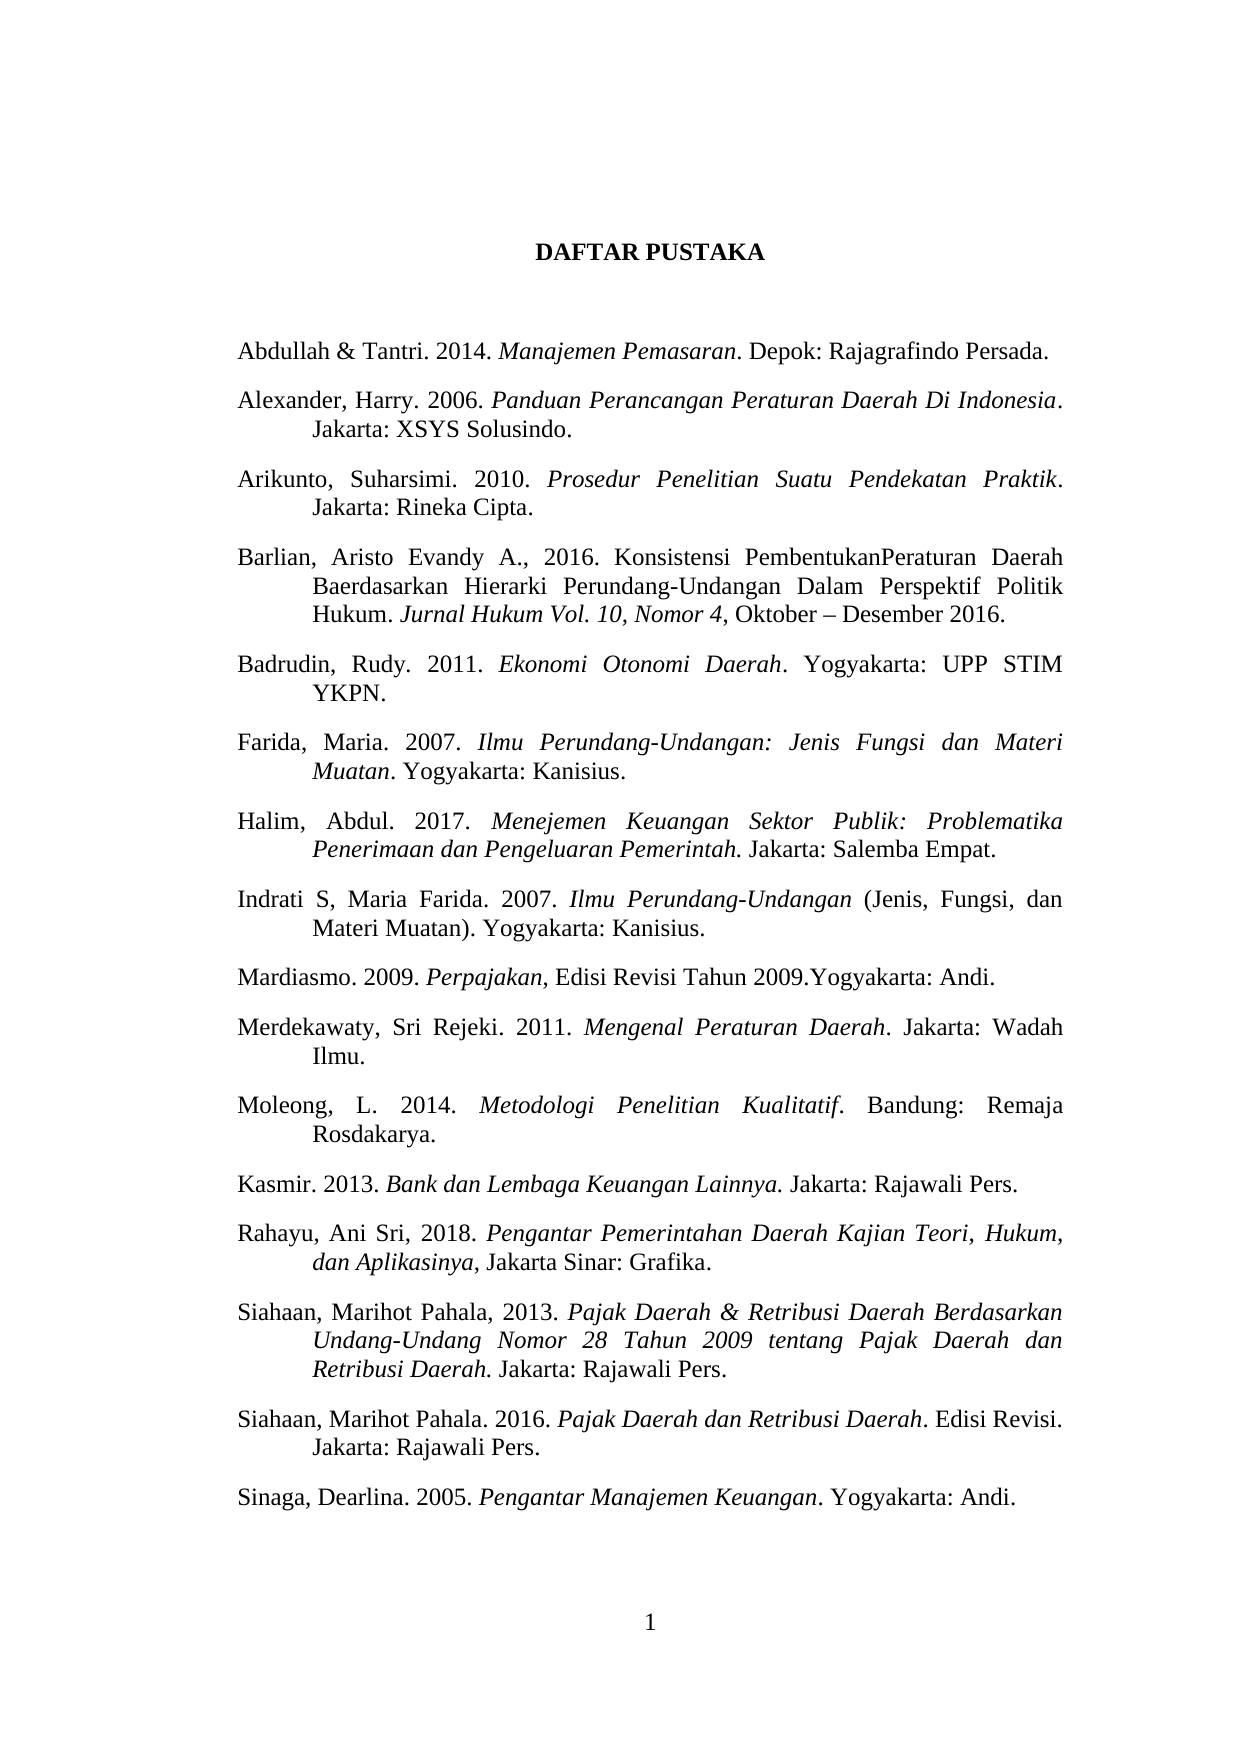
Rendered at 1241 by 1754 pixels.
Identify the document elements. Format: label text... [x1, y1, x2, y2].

text Kasmir. 2013. Bank dan Lembaga Keuangan Lainnya. Jakarta: Rajawali Pers. [237, 1169, 1063, 1197]
text Sinaga, Dearlina. 2005. Pengantar Manajemen Keuangan. Yogyakarta: Andi. [237, 1482, 1063, 1511]
text Siahaan, Marihot Pahala, 2013. Pajak Daerah & Retribusi Daerah Berdasarkan Undang-Undang Nomor 28 Tahun 2009 tentang Pajak Daerah dan Retribusi Daerah. Jakarta: Rajawali Pers. [237, 1297, 1063, 1383]
text Farida, Maria. 2007. Ilmu Perundang-Undangan: Jenis Fungsi dan Materi Muatan. Yogyakarta: Kanisius. [237, 727, 1063, 785]
text Abdullah & Tantri. 2014. Manajemen Pemasaran. Depok: Rajagrafindo Persada. [237, 336, 1063, 364]
subtitle DAFTAR PUSTAKA [237, 237, 1063, 266]
text Mardiasmo. 2009. Perpajakan, Edisi Revisi Tahun 2009.Yogyakarta: Andi. [237, 962, 1063, 991]
text Merdekawaty, Sri Rejeki. 2011. Mengenal Peraturan Daerah. Jakarta: Wadah Ilmu. [237, 1012, 1063, 1069]
text Barlian, Aristo Evandy A., 2016. Konsistensi PembentukanPeraturan Daerah Baerdasarkan Hierarki Perundang-Undangan Dalam Perspektif Politik Hukum. Jurnal Hukum Vol. 10, Nomor 4, Oktober – Desember 2016. [237, 542, 1063, 628]
text Arikunto, Suharsimi. 2010. Prosedur Penelitian Suatu Pendekatan Praktik. Jakarta: Rineka Cipta. [237, 464, 1063, 521]
text Indrati S, Maria Farida. 2007. Ilmu Perundang-Undangan (Jenis, Fungsi, dan Materi Muatan). Yogyakarta: Kanisius. [237, 884, 1063, 942]
text Siahaan, Marihot Pahala. 2016. Pajak Daerah dan Retribusi Daerah. Edisi Revisi. Jakarta: Rajawali Pers. [237, 1404, 1063, 1461]
text Alexander, Harry. 2006. Panduan Perancangan Peraturan Daerah Di Indonesia. Jakarta: XSYS Solusindo. [237, 385, 1063, 443]
text Halim, Abdul. 2017. Menejemen Keuangan Sektor Publik: Problematika Penerimaan dan Pengeluaran Pemerintah. Jakarta: Salemba Empat. [237, 806, 1063, 863]
text Rahayu, Ani Sri, 2018. Pengantar Pemerintahan Daerah Kajian Teori, Hukum, dan Aplikasinya, Jakarta Sinar: Grafika. [237, 1218, 1063, 1276]
text Badrudin, Rudy. 2011. Ekonomi Otonomi Daerah. Yogyakarta: UPP STIM YKPN. [237, 649, 1063, 707]
text Moleong, L. 2014. Metodologi Penelitian Kualitatif. Bandung: Remaja Rosdakarya. [237, 1090, 1063, 1148]
